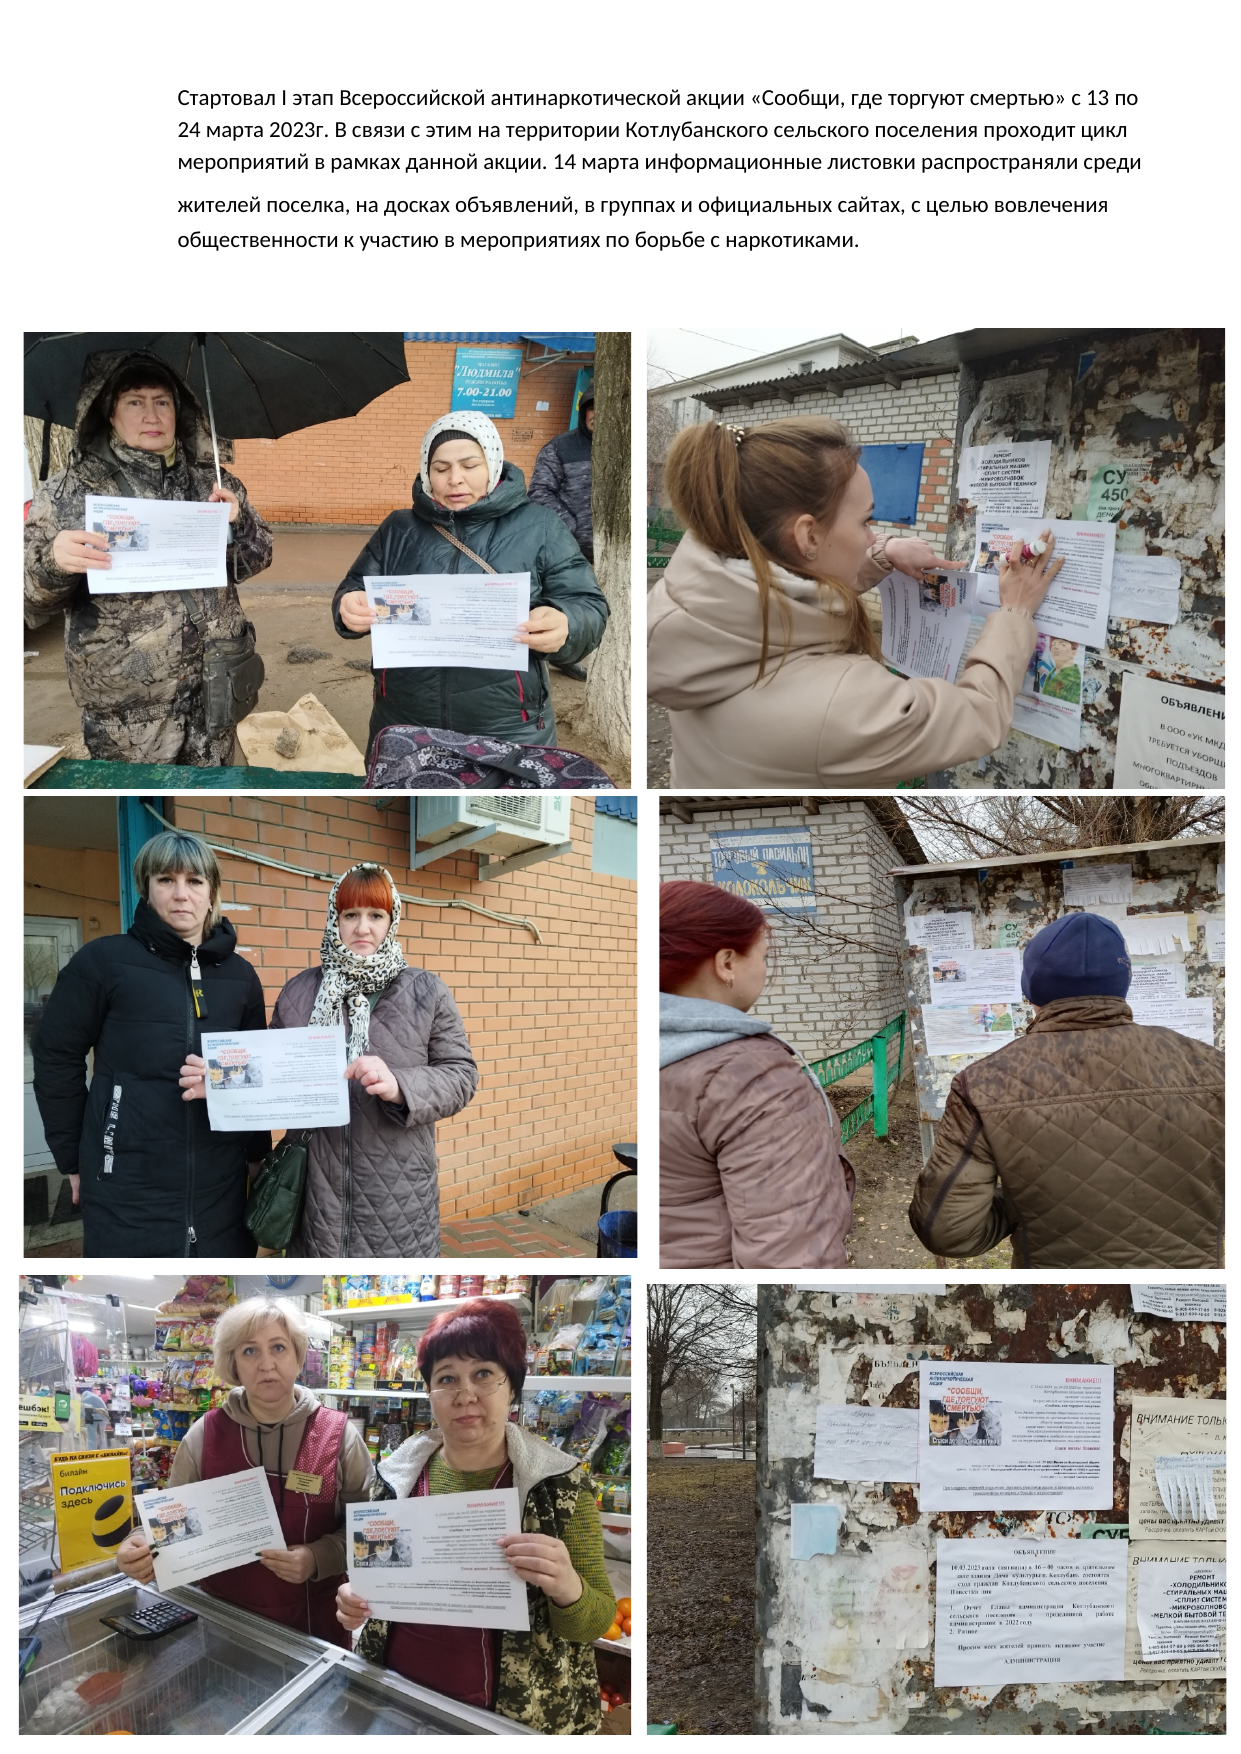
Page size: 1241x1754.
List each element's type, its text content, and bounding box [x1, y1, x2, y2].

picture [23, 332, 632, 789]
text Стартовал I этап Всероссийской антинаркотической акции «Сообщи, где торгуют смертью» с 13 по 24 марта 2023г. В связи с этим на территории Котлубанского сельского поселения проходит цикл мероприятий в рамках данной акции. 14 марта информационные листовки распространяли среди жителей поселка, на досках объявлений, в группах и официальных сайтах, с целью вовлечения общественности к участию в мероприятиях по борьбе с наркотиками. [177, 83, 1152, 253]
picture [18, 1275, 632, 1735]
picture [646, 328, 1225, 789]
picture [646, 1284, 1227, 1735]
picture [23, 796, 638, 1258]
picture [659, 796, 1225, 1269]
